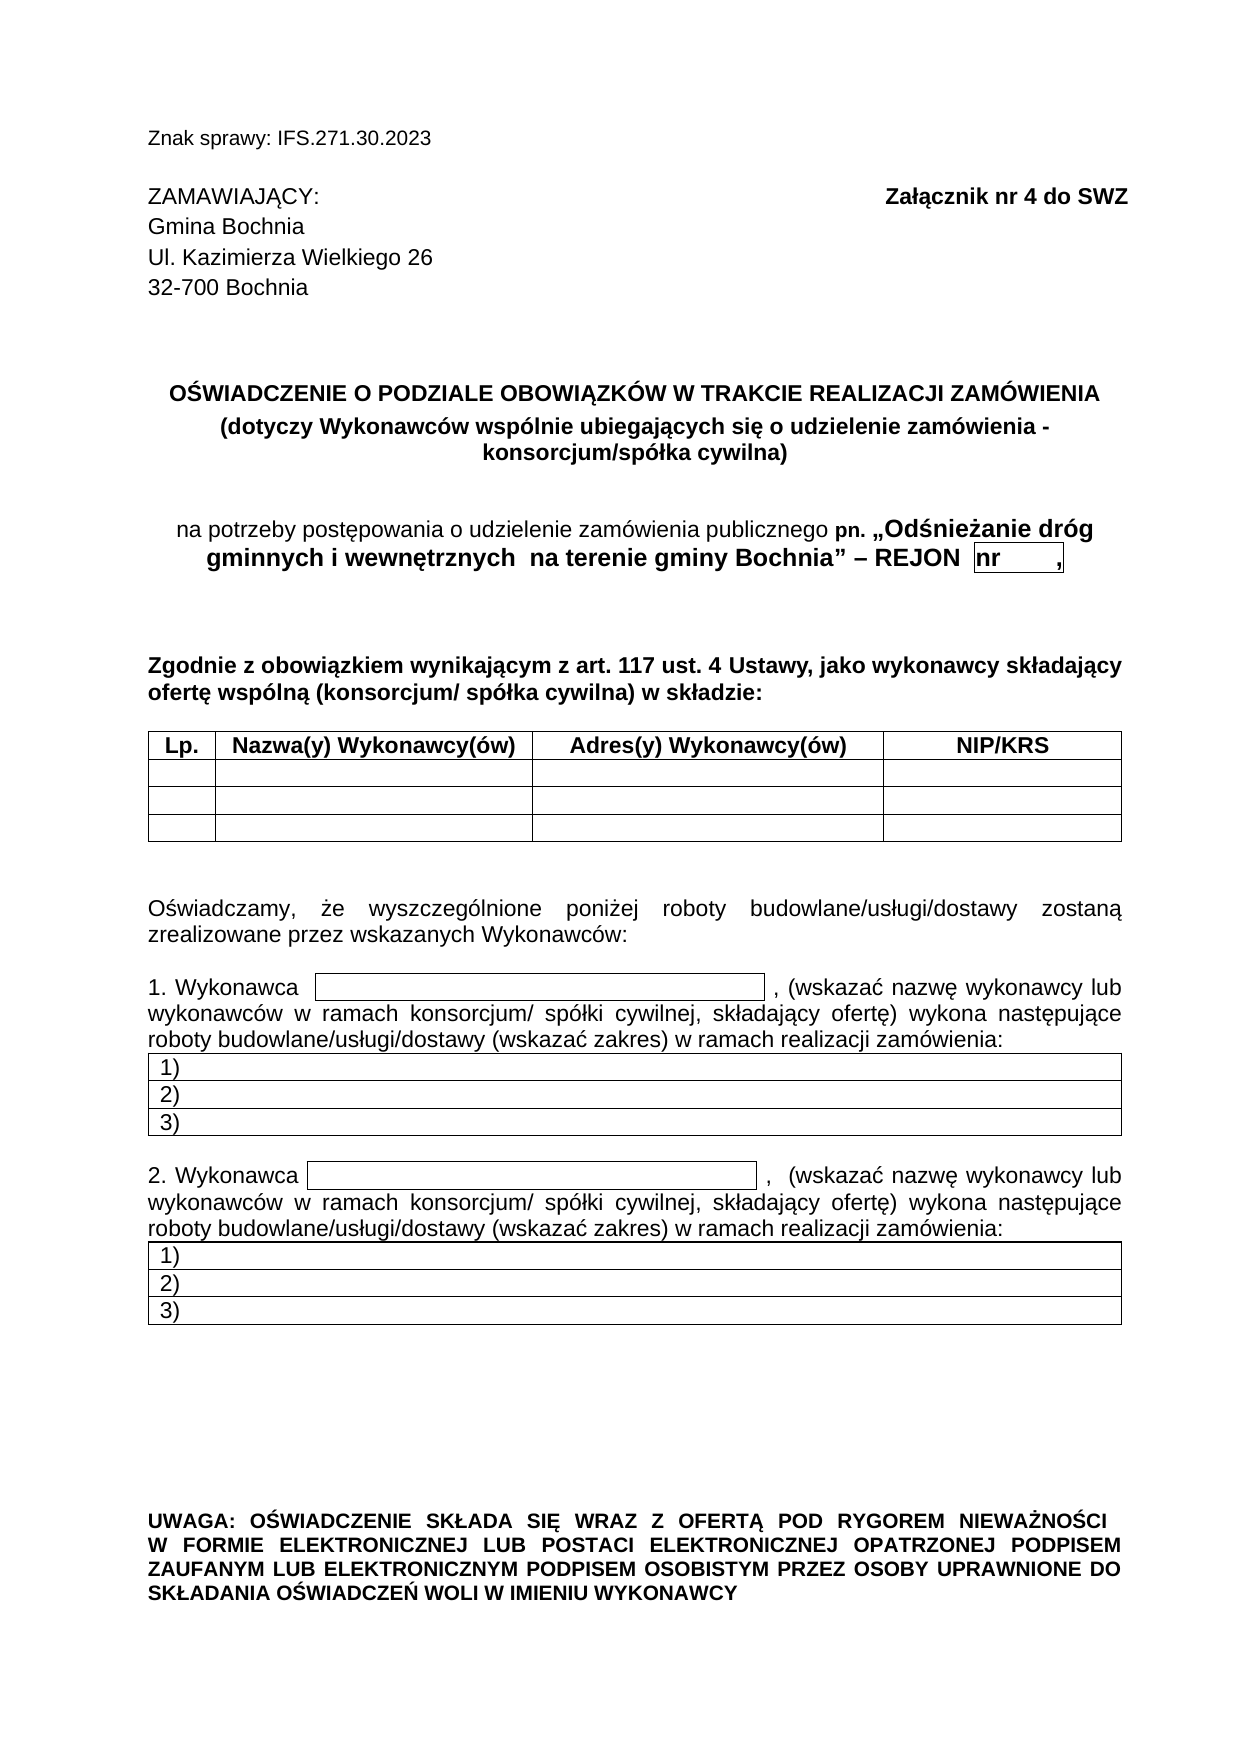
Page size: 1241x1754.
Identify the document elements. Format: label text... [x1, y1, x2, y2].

text 1. Wykonawca , (wskazać nazwę wykonawcy lub wykonawców w ramach konsorcjum/ spółki cywilnej, składający ofertę) wykona następujące roboty budowlane/usługi/dostawy (wskazać zakres) w ramach realizacji zamówienia: [148, 974, 1122, 1053]
text 2. Wykonawca , (wskazać nazwę wykonawcy lub wykonawców w ramach konsorcjum/ spółki cywilnej, składający ofertę) wykona następujące roboty budowlane/usługi/dostawy (wskazać zakres) w ramach realizacji zamówienia: [148, 1162, 1122, 1241]
table_cell [884, 760, 1121, 786]
text 32-700 Bochnia [148, 274, 1122, 300]
table_cell [533, 787, 883, 813]
table_header NIP/KRS [884, 732, 1121, 759]
text na potrzeby postępowania o udzielenie zamówienia publicznego pn. „Odśnieżanie dróg gminnych i wewnętrznych na terenie gminy Bochnia” – REJON nr , [148, 513, 1122, 573]
table_cell 3) [149, 1109, 1121, 1135]
text UWAGA: OŚWIADCZENIE SKŁADA SIĘ WRAZ Z OFERTĄ POD RYGOREM NIEWAŻNOŚCI W FORMIE ELEKTRONICZNEJ LUB POSTACI ELEKTRONICZNEJ OPATRZONEJ PODPISEM ZAUFANYM LUB ELEKTRONICZNYM PODPISEM OSOBISTYM PRZEZ OSOBY UPRAWNIONE DO SKŁADANIA OŚWIADCZEŃ WOLI W IMIENIU WYKONAWCY [148, 1509, 1122, 1605]
table_cell [216, 787, 532, 813]
table_header 1) [149, 1243, 1121, 1269]
text Znak sprawy: IFS.271.30.2023 [148, 125, 1122, 149]
table_cell 2) [149, 1081, 1121, 1107]
table_cell [533, 760, 883, 786]
table_cell 2) [149, 1270, 1121, 1296]
text ZAMAWIAJĄCY: Załącznik nr 4 do SWZ [148, 183, 1137, 209]
table_header Lp. [149, 732, 215, 759]
table_cell [216, 815, 532, 841]
table_header Adres(y) Wykonawcy(ów) [533, 732, 883, 759]
table_cell [533, 815, 883, 841]
text Oświadczamy, że wyszczególnione poniżej roboty budowlane/usługi/dostawy zostaną zrealizowane przez wskazanych Wykonawców: [148, 894, 1122, 947]
text Ul. Kazimierza Wielkiego 26 [148, 243, 1122, 270]
table_cell [149, 760, 215, 786]
table_cell [216, 760, 532, 786]
table_cell 3) [149, 1297, 1121, 1323]
table_header Nazwa(y) Wykonawcy(ów) [216, 732, 532, 759]
table_cell [149, 787, 215, 813]
table_header 1) [149, 1054, 1121, 1080]
subtitle OŚWIADCZENIE O PODZIALE OBOWIĄZKÓW W TRAKCIE REALIZACJI ZAMÓWIENIA [148, 380, 1122, 407]
table_cell [149, 815, 215, 841]
table_cell [884, 815, 1121, 841]
text (dotyczy Wykonawców wspólnie ubiegających się o udzielenie zamówienia - konsorcjum/spółka cywilna) [148, 413, 1122, 466]
text Zgodnie z obowiązkiem wynikającym z art. 117 ust. 4 Ustawy, jako wykonawcy składający ofertę wspólną (konsorcjum/ spółka cywilna) w składzie: [148, 652, 1122, 705]
text Gmina Bochnia [148, 213, 1122, 240]
table_cell [884, 787, 1121, 813]
